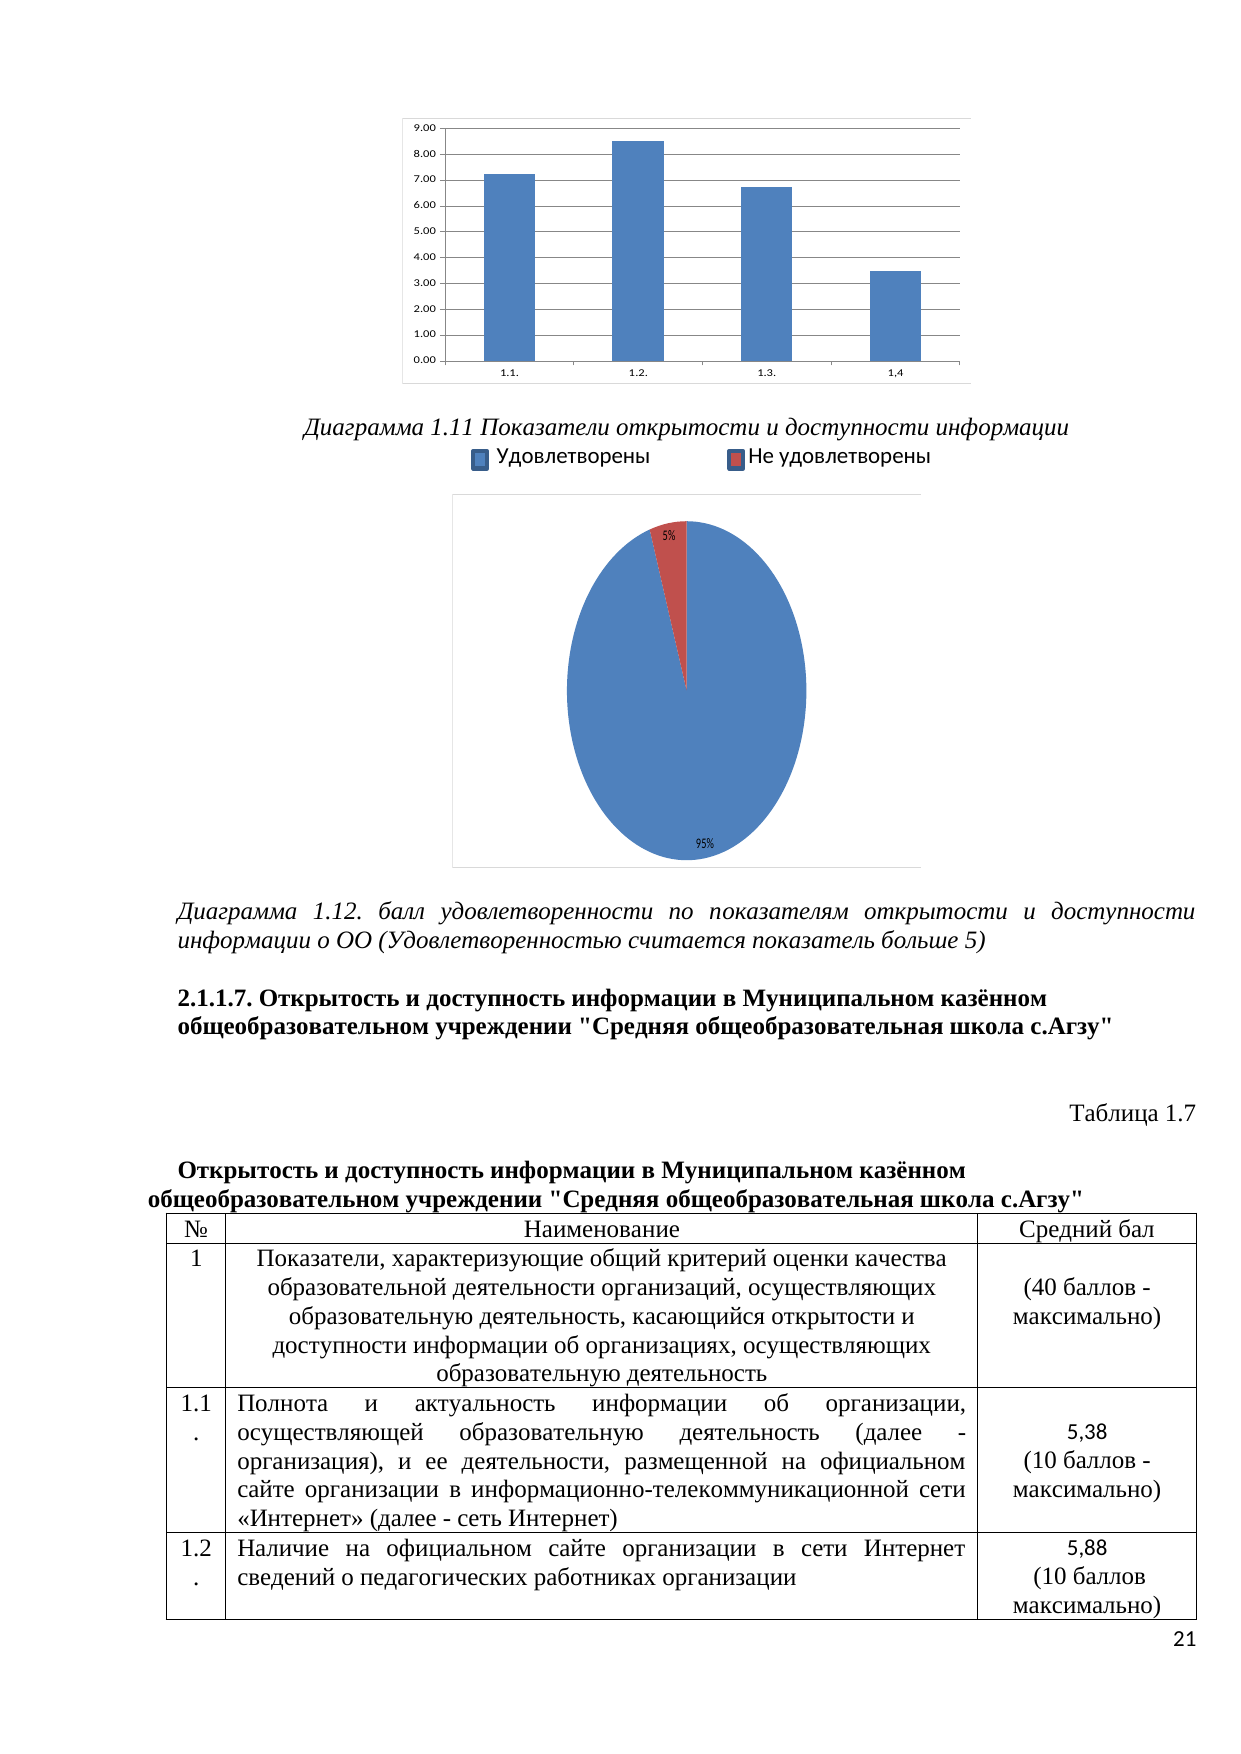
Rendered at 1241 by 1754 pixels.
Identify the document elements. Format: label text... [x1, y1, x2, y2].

table_cell Полнота и актуальность информации об организации, осуществляющей образовательную деятельность (далее - организация), и ее деятельности, размещенной на официальном сайте организации в информационно-телекоммуникационной сети «Интернет» (далее - сеть Интернет) [226, 1388, 977, 1532]
table_cell 1.2. [167, 1533, 225, 1619]
text 2.1.1.7. Открытость и доступность информации в Муниципальном казённом общеобразовательном учреждении "Средняя общеобразовательная школа с.Агзу" [177, 983, 1196, 1069]
table_cell (40 баллов - максимально) [978, 1244, 1196, 1387]
table_header Наименование [226, 1214, 977, 1242]
table_header Средний бал [978, 1214, 1196, 1242]
text Диаграмма 1.12. балл удовлетворенности по показателям открытости и доступности информации о ОО (Удовлетворенностью считается показатель больше 5) [177, 896, 1196, 954]
table_cell Показатели, характеризующие общий критерий оценки качества образовательной деятельности организаций, осуществляющих образовательную деятельность, касающийся открытости и доступности информации об организациях, осуществляющих образовательную деятельность [226, 1244, 977, 1387]
table_cell 1 [167, 1244, 225, 1387]
table_header № [167, 1214, 225, 1242]
table_cell 5,38 (10 баллов - максимально) [978, 1388, 1196, 1532]
text Диаграмма 1.11 Показатели открытости и доступности информации [177, 412, 1196, 441]
table_cell Наличие на официальном сайте организации в сети Интернет сведений о педагогических работниках организации [226, 1533, 977, 1619]
text Таблица 1.7 [177, 1098, 1196, 1126]
text Удовлетворены Не удовлетворены [177, 441, 1196, 469]
table_cell 5,88 (10 баллов максимально) [978, 1533, 1196, 1619]
table_cell 1.1. [167, 1388, 225, 1532]
text Открытость и доступность информации в Муниципальном казённом общеобразовательном учреждении "Средняя общеобразовательная школа с.Агзу" [148, 1155, 1196, 1213]
